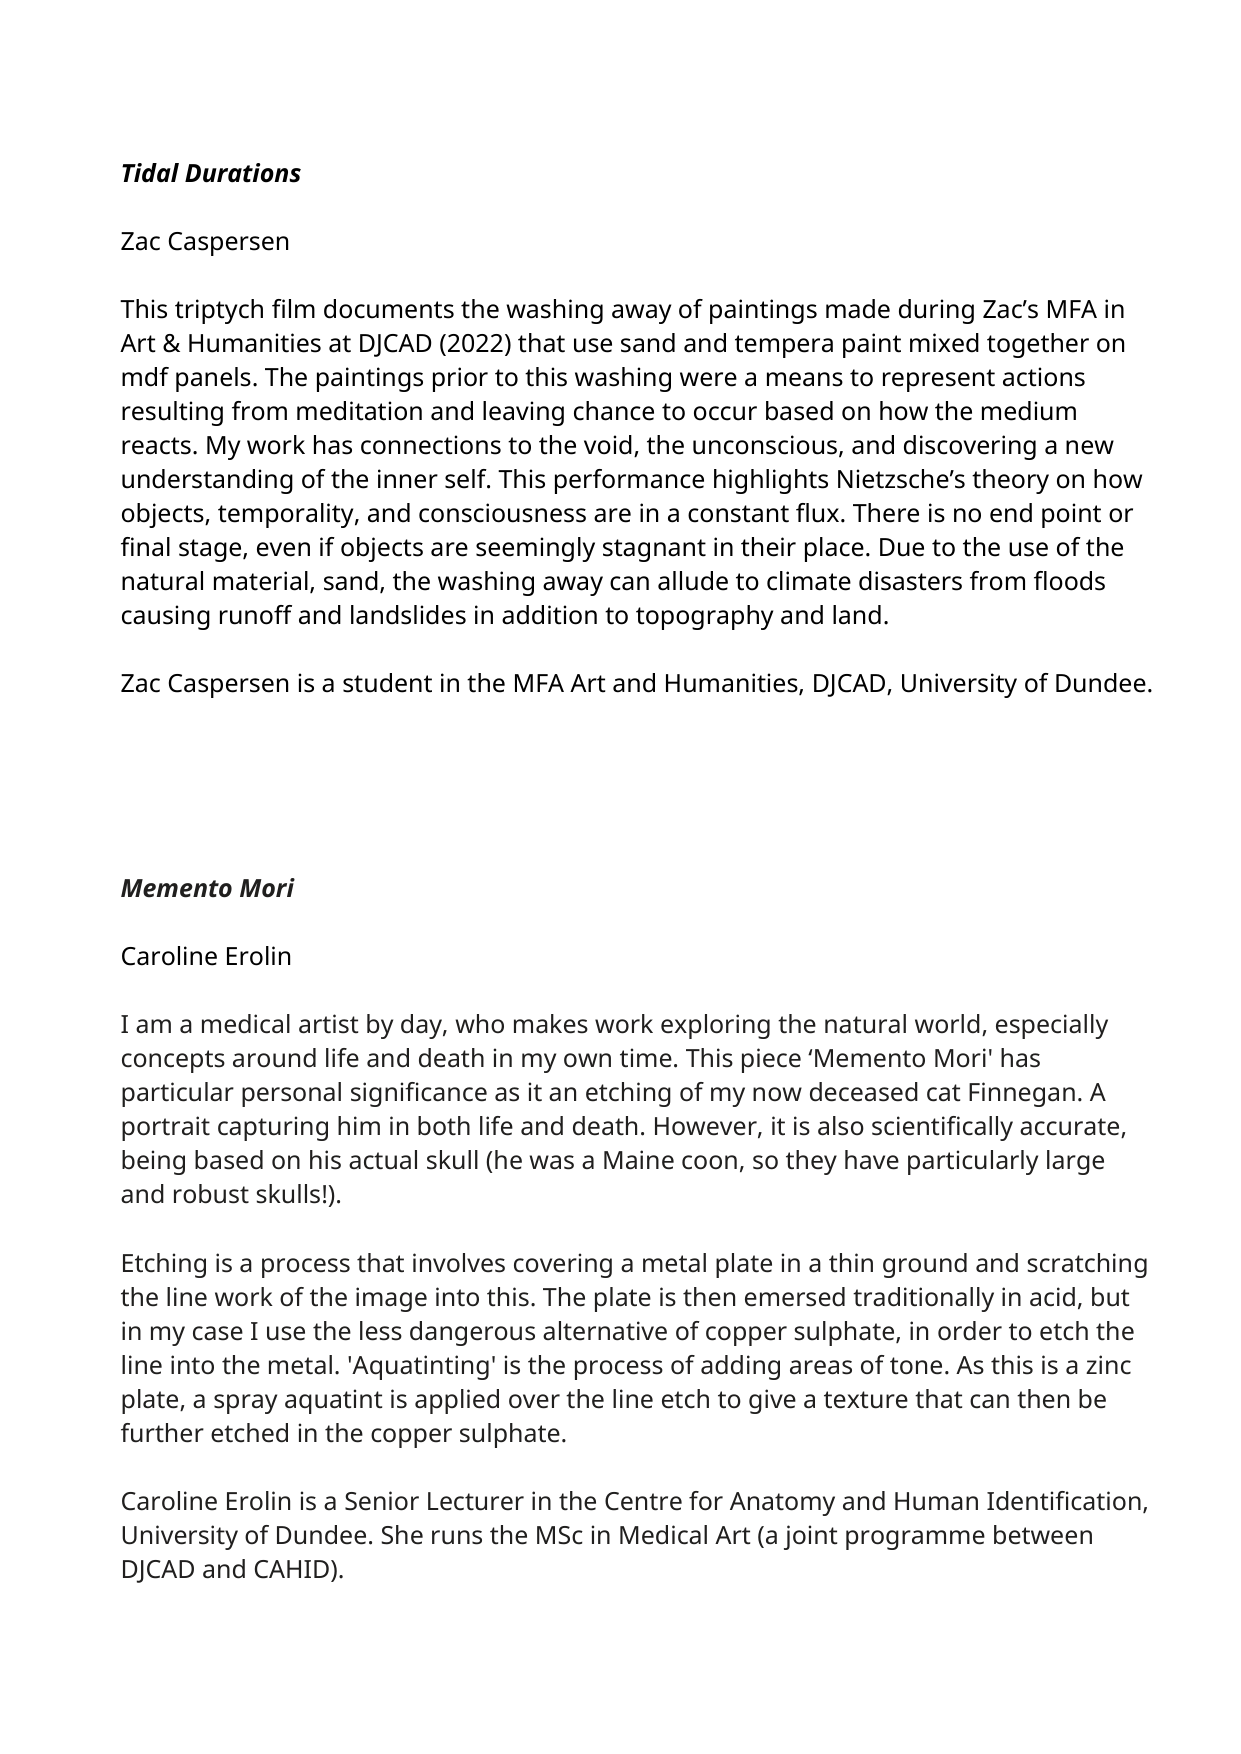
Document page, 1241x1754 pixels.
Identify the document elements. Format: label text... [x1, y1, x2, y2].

text I am a medical artist by day, who makes work exploring the natural world, especially concepts around life and death in my own time. This piece ‘Memento Mori' has particular personal significance as it an etching of my now deceased cat Finnegan. A portrait capturing him in both life and death. However, it is also scientifically accurate, being based on his actual skull (he was a Maine coon, so they have particularly large and robust skulls!). [120, 1007, 1155, 1211]
text Caroline Erolin is a Senior Lecturer in the Centre for Anatomy and Human Identification, University of Dundee. She runs the MSc in Medical Art (a joint programme between DJCAD and CAHID). [344, 1484, 1155, 1586]
text This triptych film documents the washing away of paintings made during Zac’s MFA in Art & Humanities at DJCAD (2022) that use sand and tempera paint mixed together on mdf panels. The paintings prior to this washing were a means to represent actions resulting from meditation and leaving chance to occur based on how the medium reacts. My work has connections to the void, the unconscious, and discovering a new understanding of the inner self. This performance highlights Nietzsche’s theory on how objects, temporality, and consciousness are in a constant flux. There is no end point or final stage, even if objects are seemingly stagnant in their place. Due to the use of the natural material, sand, the washing away can allude to climate disasters from floods causing runoff and landslides in addition to topography and land. [120, 291, 1155, 632]
text Caroline Erolin [120, 939, 1155, 973]
text Zac Caspersen [120, 223, 1155, 257]
text Tidal Durations [120, 155, 1155, 189]
text Zac Caspersen is a student in the MFA Art and Humanities, DJCAD, University of Dundee. [120, 666, 1155, 700]
text Memento Mori [120, 871, 1155, 904]
text Etching is a process that involves covering a metal plate in a thin ground and scratching the line work of the image into this. The plate is then emersed traditionally in acid, but in my case I use the less dangerous alternative of copper sulphate, in order to etch the line into the metal. 'Aquatinting' is the process of adding areas of tone. As this is a zinc plate, a spray aquatint is applied over the line etch to give a texture that can then be further etched in the copper sulphate. [120, 1245, 1155, 1449]
